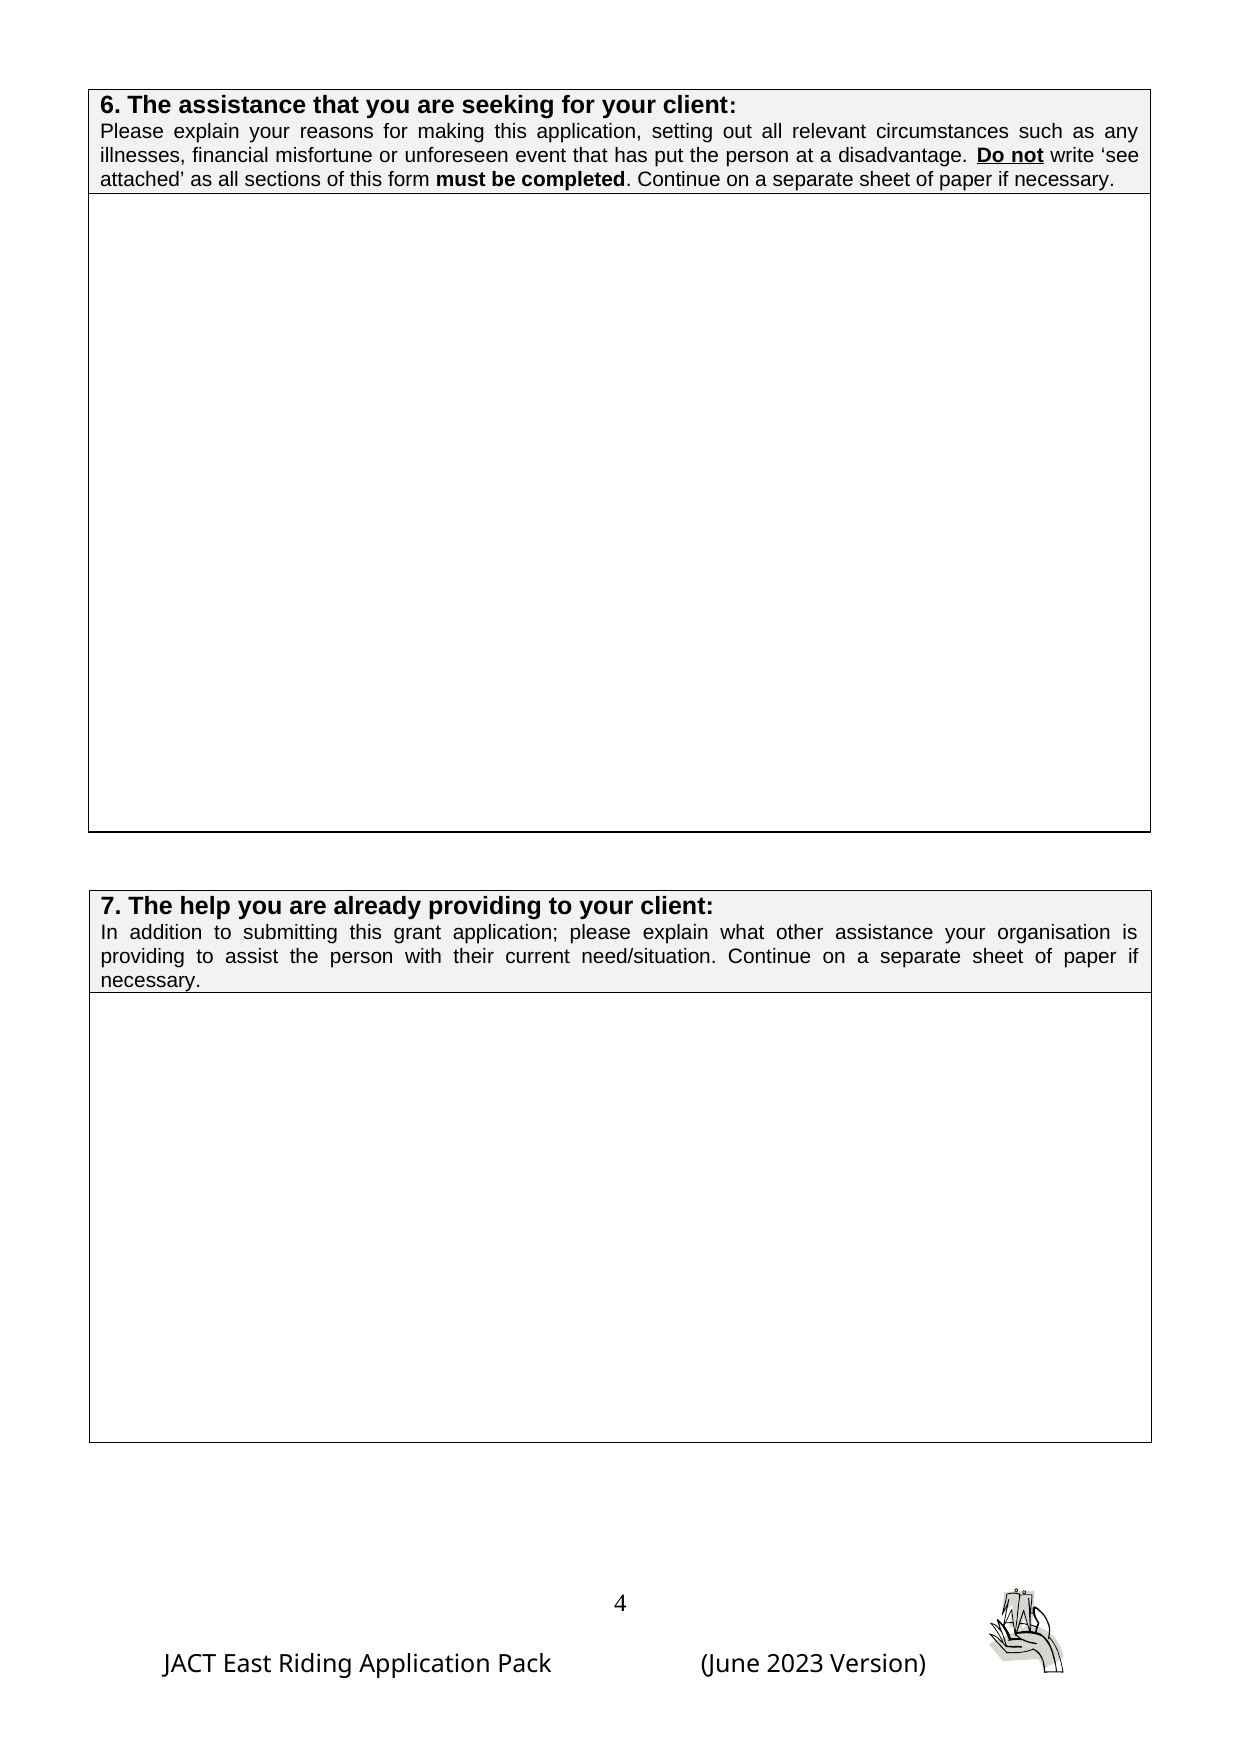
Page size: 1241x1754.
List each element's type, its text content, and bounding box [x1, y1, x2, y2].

table_header 6. The assistance that you are seeking for your client: Please explain your reasons for making this application, setting out all relevant circumstances such as any illnesses, financial misfortune or unforeseen event that has put the person at a disadvantage. Do not write ‘see attached’ as all sections of this form must be completed. Continue on a separate sheet of paper if necessary. [89, 90, 1150, 192]
table_header 7. The help you are already providing to your client: In addition to submitting this grant application; please explain what other assistance your organisation is providing to assist the person with their current need/situation. Continue on a separate sheet of paper if necessary. [90, 891, 1151, 992]
table_cell [89, 194, 1150, 831]
table_cell [90, 993, 1151, 1442]
